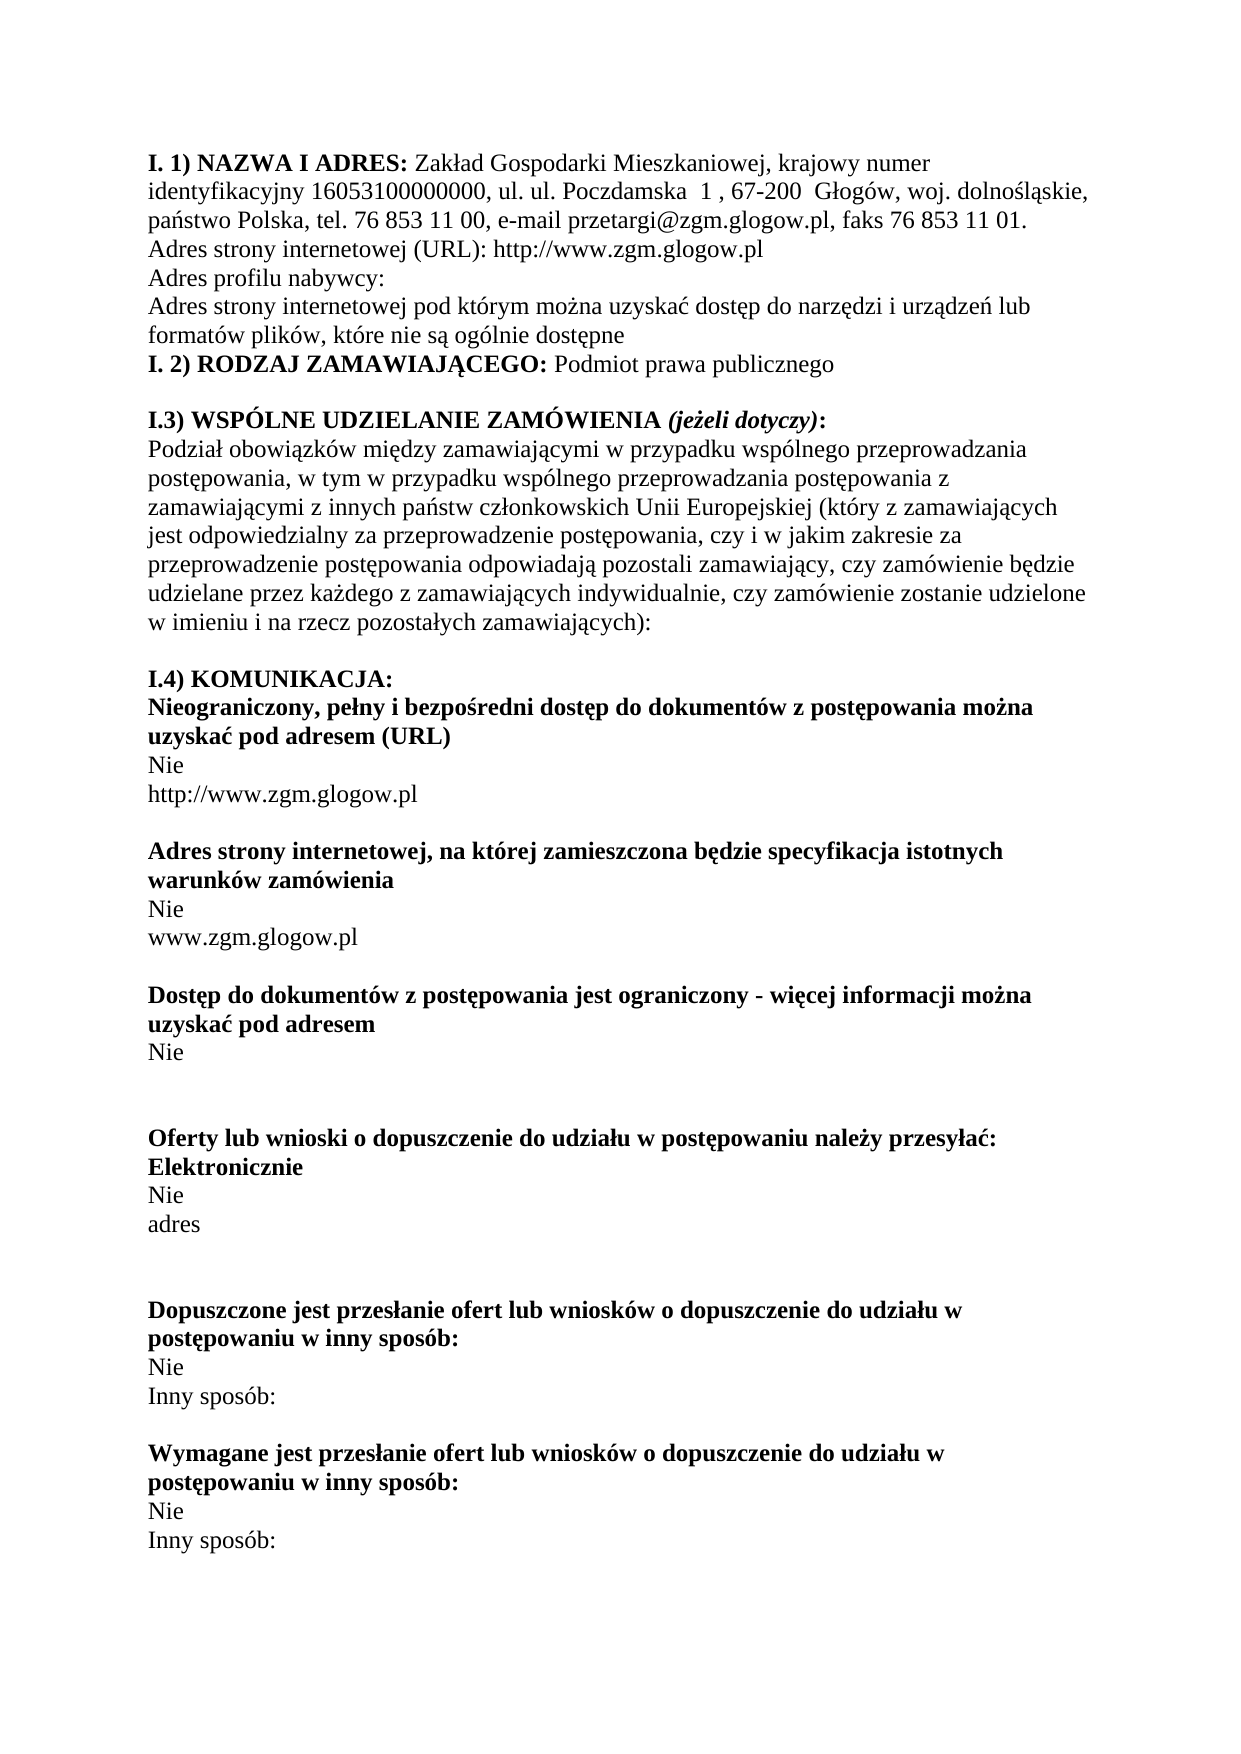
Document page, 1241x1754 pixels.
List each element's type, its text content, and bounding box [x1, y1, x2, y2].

text Adres strony internetowej, na której zamieszczona będzie specyfikacja istotnych warunków zamówienia [148, 807, 1093, 894]
text I.3) WSPÓLNE UDZIELANIE ZAMÓWIENIA (jeżeli dotyczy): [148, 406, 1093, 434]
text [148, 1295, 1093, 1582]
text Nie [148, 1037, 1093, 1094]
text Nie adres [148, 1180, 1093, 1266]
text Podział obowiązków między zamawiającymi w przypadku wspólnego przeprowadzania postępowania, w tym w przypadku wspólnego przeprowadzania postępowania z zamawiającymi z innych państw członkowskich Unii Europejskiej (który z zamawiających jest odpowiedzialny za przeprowadzenie postępowania, czy i w jakim zakresie za przeprowadzenie postępowania odpowiadają pozostali zamawiający, czy zamówienie będzie udzielane przez każdego z zamawiających indywidualnie, czy zamówienie zostanie udzielone w imieniu i na rzecz pozostałych zamawiających): [148, 434, 1093, 664]
text Nie www.zgm.glogow.pl [148, 894, 1093, 951]
text I. 1) NAZWA I ADRES: Zakład Gospodarki Mieszkaniowej, krajowy numer identyfikacyjny 16053100000000, ul. ul. Poczdamska 1 , 67-200 Głogów, woj. dolnośląskie, państwo Polska, tel. 76 853 11 00, e-mail przetargi@zgm.glogow.pl, faks 76 853 11 01. Adres strony internetowej (URL): http://www.zgm.glogow.pl Adres profilu nabywcy: Adres strony internetowej pod którym można uzyskać dostęp do narzędzi i urządzeń lub formatów plików, które nie są ogólnie dostępne [148, 148, 1093, 349]
text Dostęp do dokumentów z postępowania jest ograniczony - więcej informacji można uzyskać pod adresem [148, 951, 1093, 1037]
text I. 2) RODZAJ ZAMAWIAJĄCEGO: Podmiot prawa publicznego [148, 349, 1093, 406]
text Oferty lub wnioski o dopuszczenie do udziału w postępowaniu należy przesyłać: Elektronicznie [148, 1094, 1093, 1180]
text I.4) KOMUNIKACJA: Nieograniczony, pełny i bezpośredni dostęp do dokumentów z postępowania można uzyskać pod adresem (URL) [148, 664, 1093, 750]
text Nie http://www.zgm.glogow.pl [148, 750, 1093, 807]
